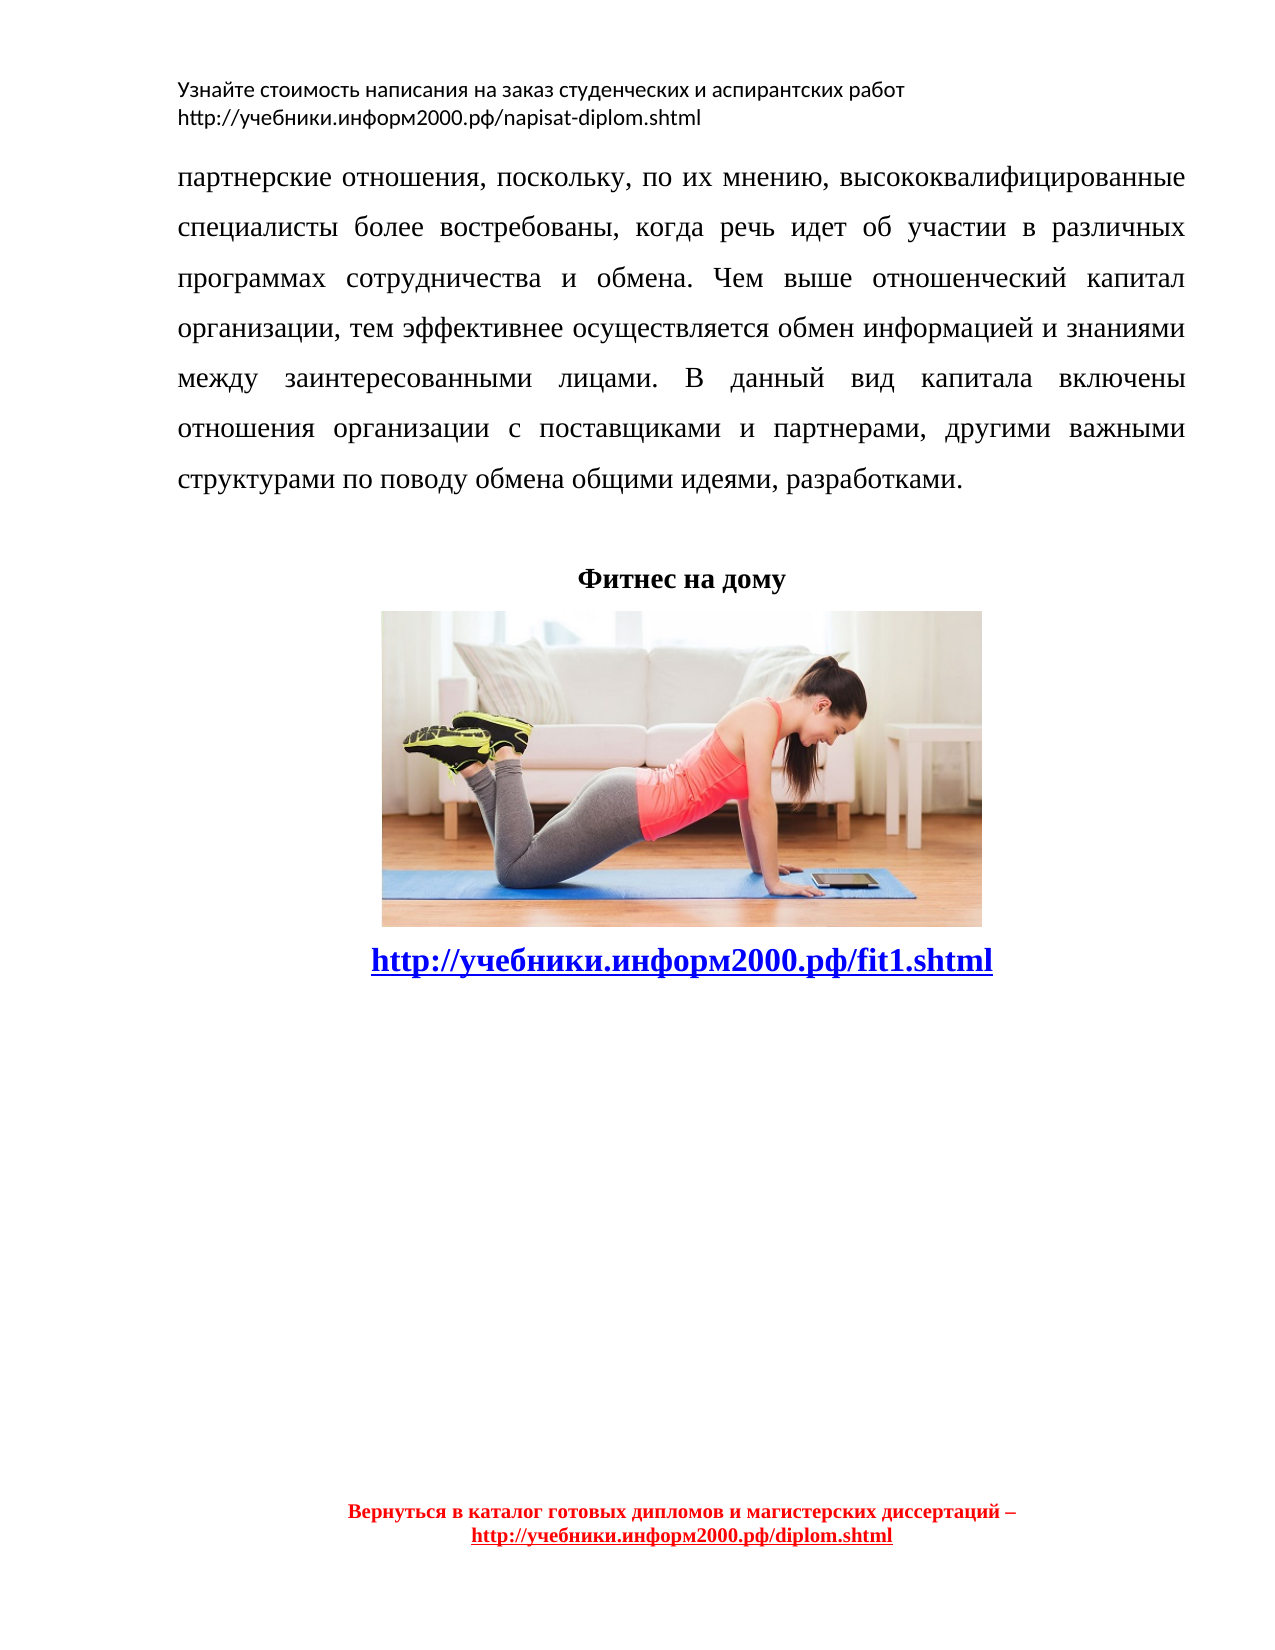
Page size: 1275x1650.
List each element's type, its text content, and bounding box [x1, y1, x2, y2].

text Фитнес на дому [177, 562, 1186, 595]
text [177, 159, 1186, 494]
picture [381, 611, 982, 927]
text http://учебники.информ2000.рф/fit1.shtml [177, 940, 1186, 979]
